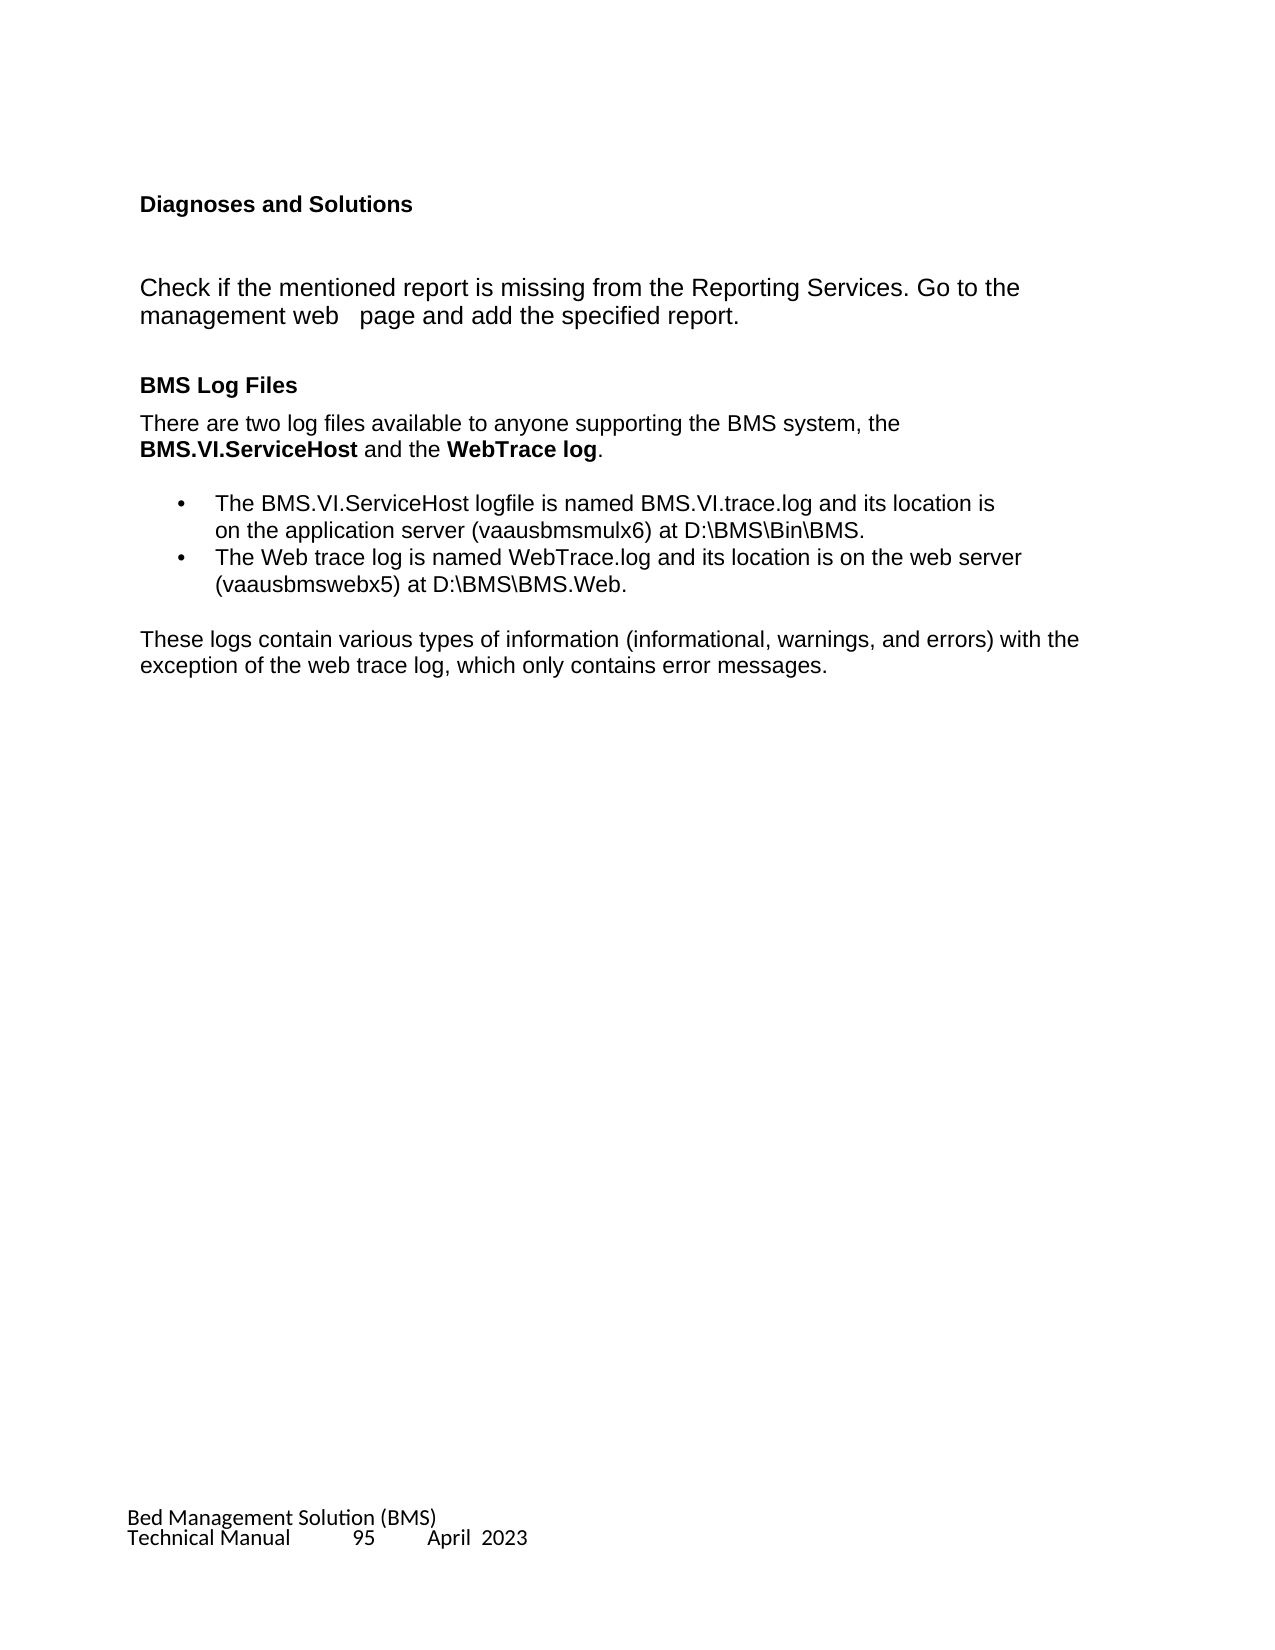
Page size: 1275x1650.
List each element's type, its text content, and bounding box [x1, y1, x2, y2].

text There are two log files available to anyone supporting the BMS system, the [139, 410, 1148, 437]
text These logs contain various types of information (informational, warnings, and errors) with the exception of the web trace log, which only contains error messages. [140, 627, 1121, 679]
text Check if the mentioned report is missing from the Reporting Services. Go to the management web page and add the specified report. [139, 273, 1148, 330]
list The BMS.VI.ServiceHost logfile is named BMS.VI.trace.log and its location is on the application server (vaausbmsmulx6) at D:\BMS\Bin\BMS. [177, 490, 1013, 543]
subtitle BMS Log Files [139, 372, 1148, 398]
subtitle Diagnoses and Solutions [139, 191, 1148, 217]
text BMS.VI.ServiceHost and the WebTrace log. [139, 437, 1148, 463]
list The Web trace log is named WebTrace.log and its location is on the web server (vaausbmswebx5) at D:\BMS\BMS.Web. [177, 544, 1148, 597]
